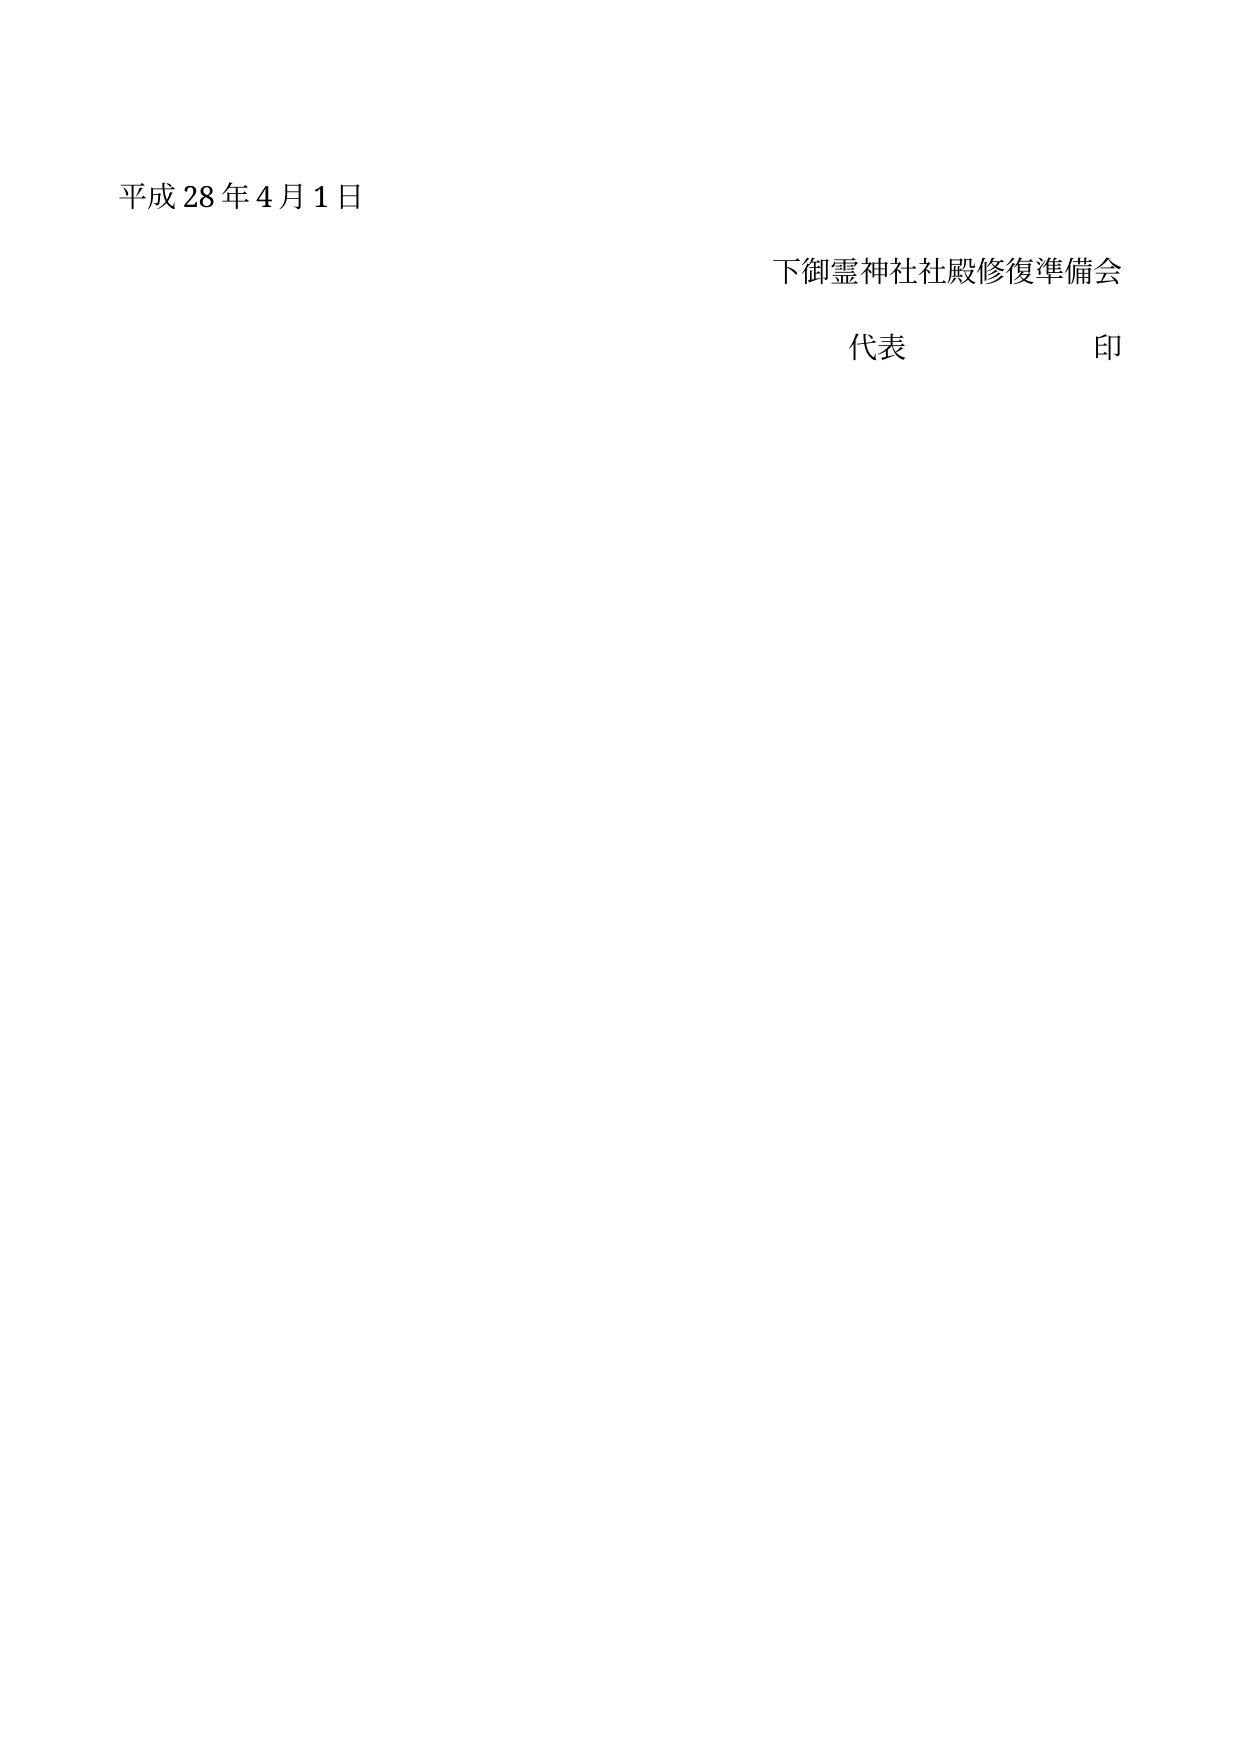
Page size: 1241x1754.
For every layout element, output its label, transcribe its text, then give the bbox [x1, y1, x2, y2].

text 下御霊神社社殿修復準備会 [118, 232, 1122, 308]
text 平成28年4月1日 [118, 157, 1122, 232]
text 代表 印 [118, 308, 1122, 384]
